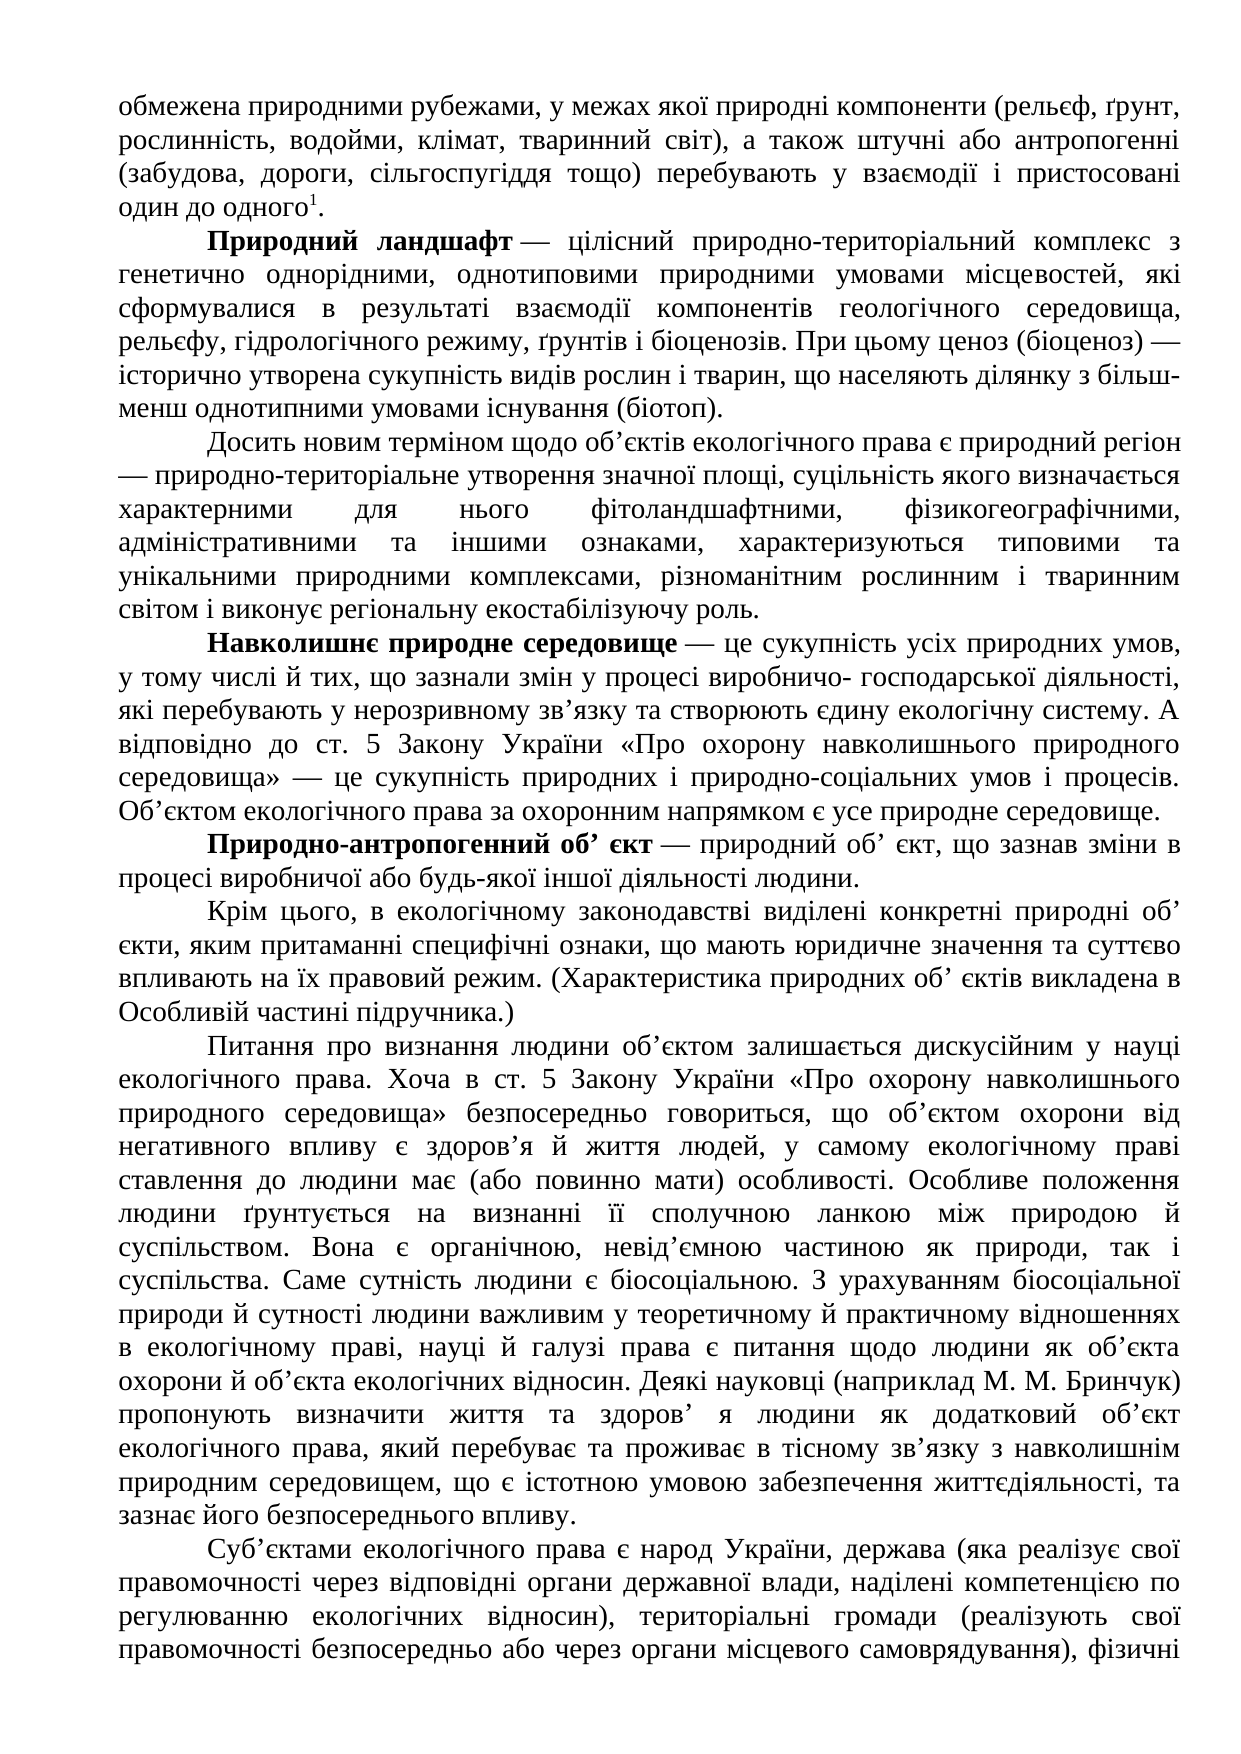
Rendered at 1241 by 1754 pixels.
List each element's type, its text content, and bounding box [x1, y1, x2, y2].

text Природно-антропогенний об’ єкт — природний об’ єкт, що зазнав зміни в процесі виробничої або будь-якої іншої діяльності людини. [118, 826, 1181, 893]
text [118, 88, 1181, 223]
text Крім цього, в екологічному законодавстві виділені конкретні природні об’ єкти, яким притаманні специфічні ознаки, що мають юридичне значення та суттєво впливають на їх правовий режим. (Характеристика природних об’ єктів викладена в Особливій частині підручника.) [118, 893, 1181, 1028]
text Природний ландшафт — цілісний природно-територіальний комплекс з генетично однорідними, однотиповими природними умовами місцевостей, які сформувалися в результаті взаємодії компонентів геологічного середовища, рельєфу, гідрологічного режиму, ґрунтів і біоценозів. При цьому ценоз (біоценоз) — історично утворена сукупність видів рослин і тварин, що населяють ділянку з більш-менш однотипними умовами існування (біотоп). [118, 223, 1181, 424]
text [118, 1531, 1181, 1665]
text Досить новим терміном щодо об’єктів екологічного права є природний регіон — природно-територіальне утворення значної площі, суцільність якого визначається характерними для нього фітоландшафтними, фізикогеографічними, адміністративними та іншими ознаками, характеризуються типовими та унікальними природними комплексами, різноманітним рослинним і тваринним світом і виконує регіональну екостабілізуючу роль. [118, 424, 1181, 625]
text Питання про визнання людини об’єктом залишається дискусійним у науці екологічного права. Хоча в ст. 5 Закону України «Про охорону навколишнього природного середовища» безпосередньо говориться, що об’єктом охорони від негативного впливу є здоров’я й життя людей, у самому екологічному праві ставлення до людини має (або повинно мати) особливості. Особливе положення людини ґрунтується на визнанні її сполучною ланкою між природою й суспільством. Вона є органічною, невід’ємною частиною як природи, так і суспільства. Саме сутність людини є біосоціальною. З урахуванням біосоціальної природи й сутності людини важливим у теоретичному й практичному відношеннях в екологічному праві, науці й галузі права є питання щодо людини як об’єкта охорони й об’єкта екологічних відносин. Деякі науковці (наприклад М. М. Бринчук) пропонують визначити життя та здоров’ я людини як додатковий об’єкт екологічного права, який перебуває та проживає в тісному зв’язку з навколишнім природним середовищем, що є істотною умовою забезпечення життєдіяльності, та зазнає його безпосереднього впливу. [118, 1028, 1181, 1531]
text Навколишнє природне середовище — це сукупність усіх природних умов, у тому числі й тих, що зазнали змін у процесі виробничо- господарської діяльності, які перебувають у нерозривному зв’язку та створюють єдину екологічну систему. А відповідно до ст. 5 Закону України «Про охорону навколишнього природного середовища» — це сукупність природних і природно-соціальних умов і процесів. Об’єктом екологічного права за охоронним напрямком є усе природне середовище. [118, 625, 1181, 826]
